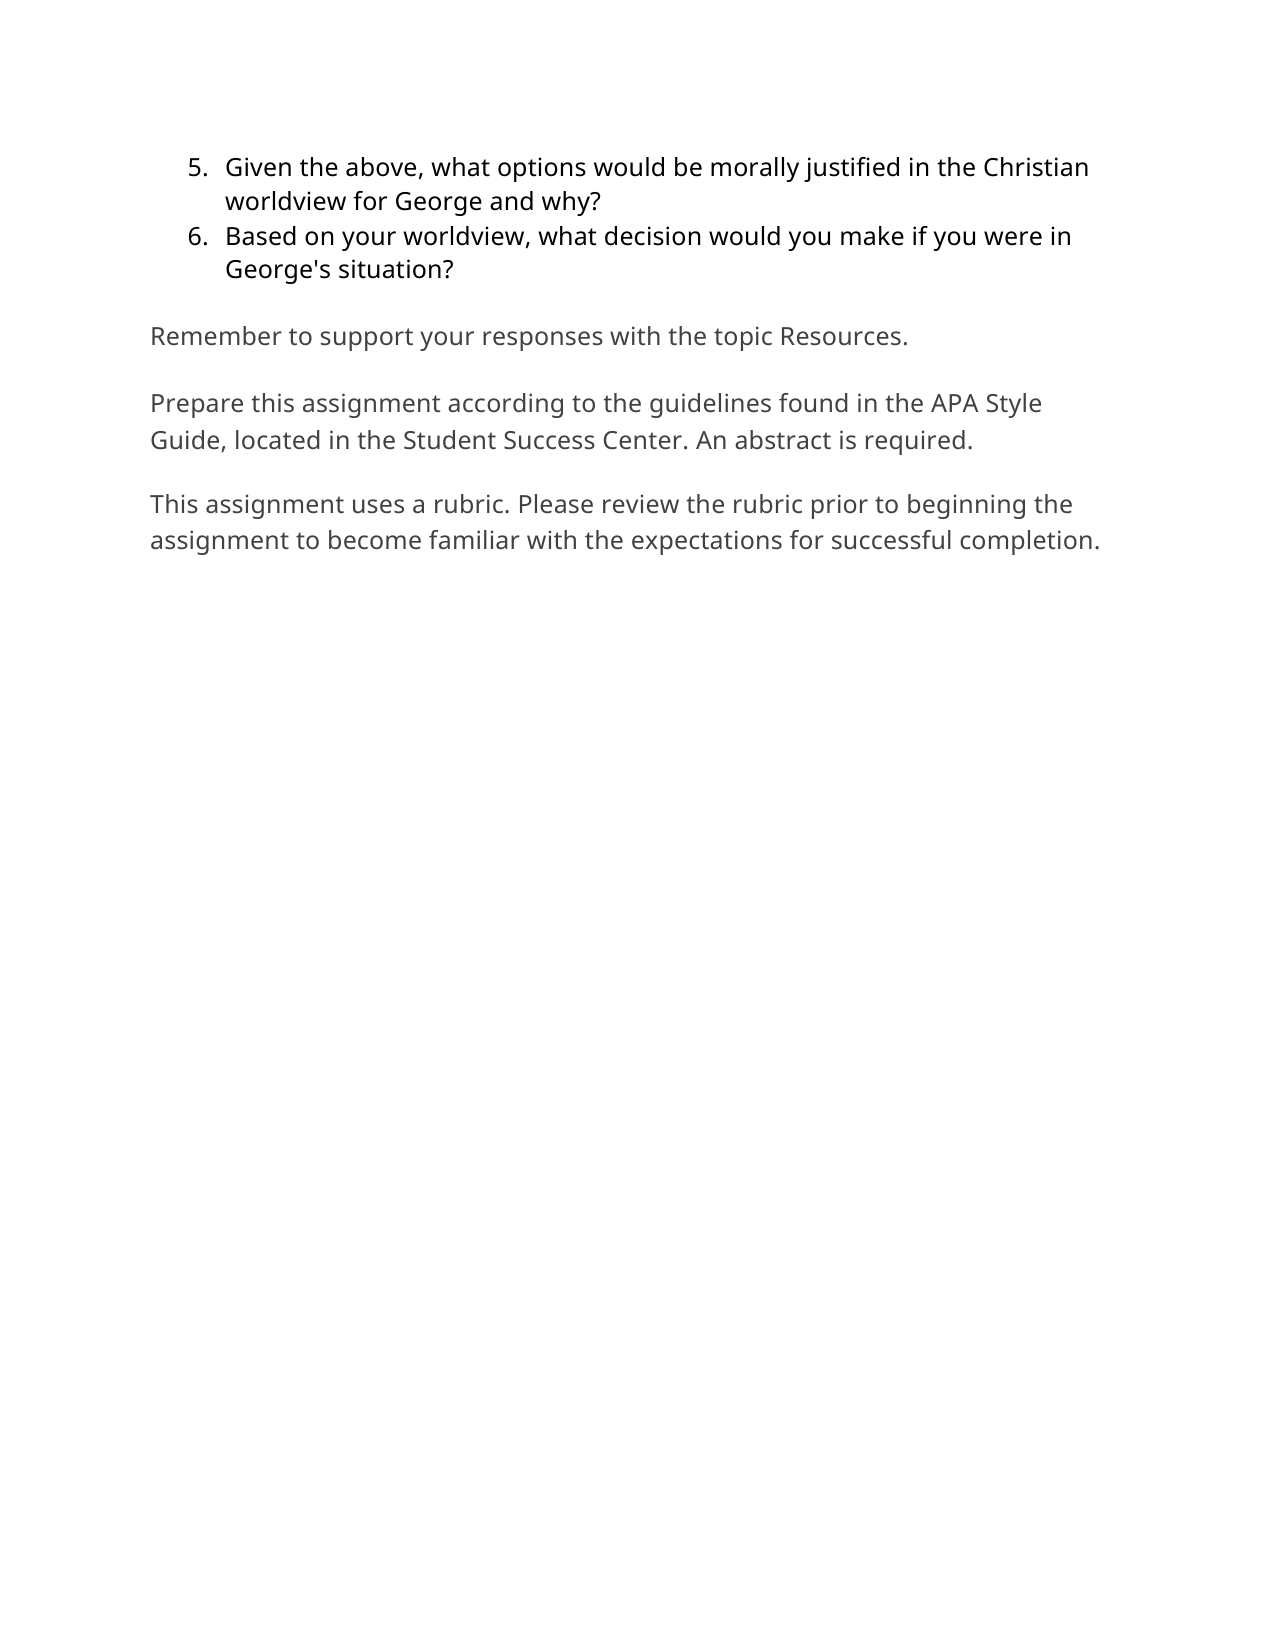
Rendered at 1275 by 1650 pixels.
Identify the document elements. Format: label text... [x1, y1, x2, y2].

list Based on your worldview, what decision would you make if you were in George's situation? [187, 218, 1125, 286]
text This assignment uses a rubric. Please review the rubric prior to beginning the assignment to become familiar with the expectations for successful completion. [150, 486, 1125, 557]
list Given the above, what options would be morally justified in the Christian worldview for George and why? [187, 150, 1125, 218]
text Prepare this assignment according to the guidelines found in the APA Style Guide, located in the Student Success Center. An abstract is required. [150, 382, 1125, 457]
text Remember to support your responses with the topic Resources. [150, 315, 1125, 353]
